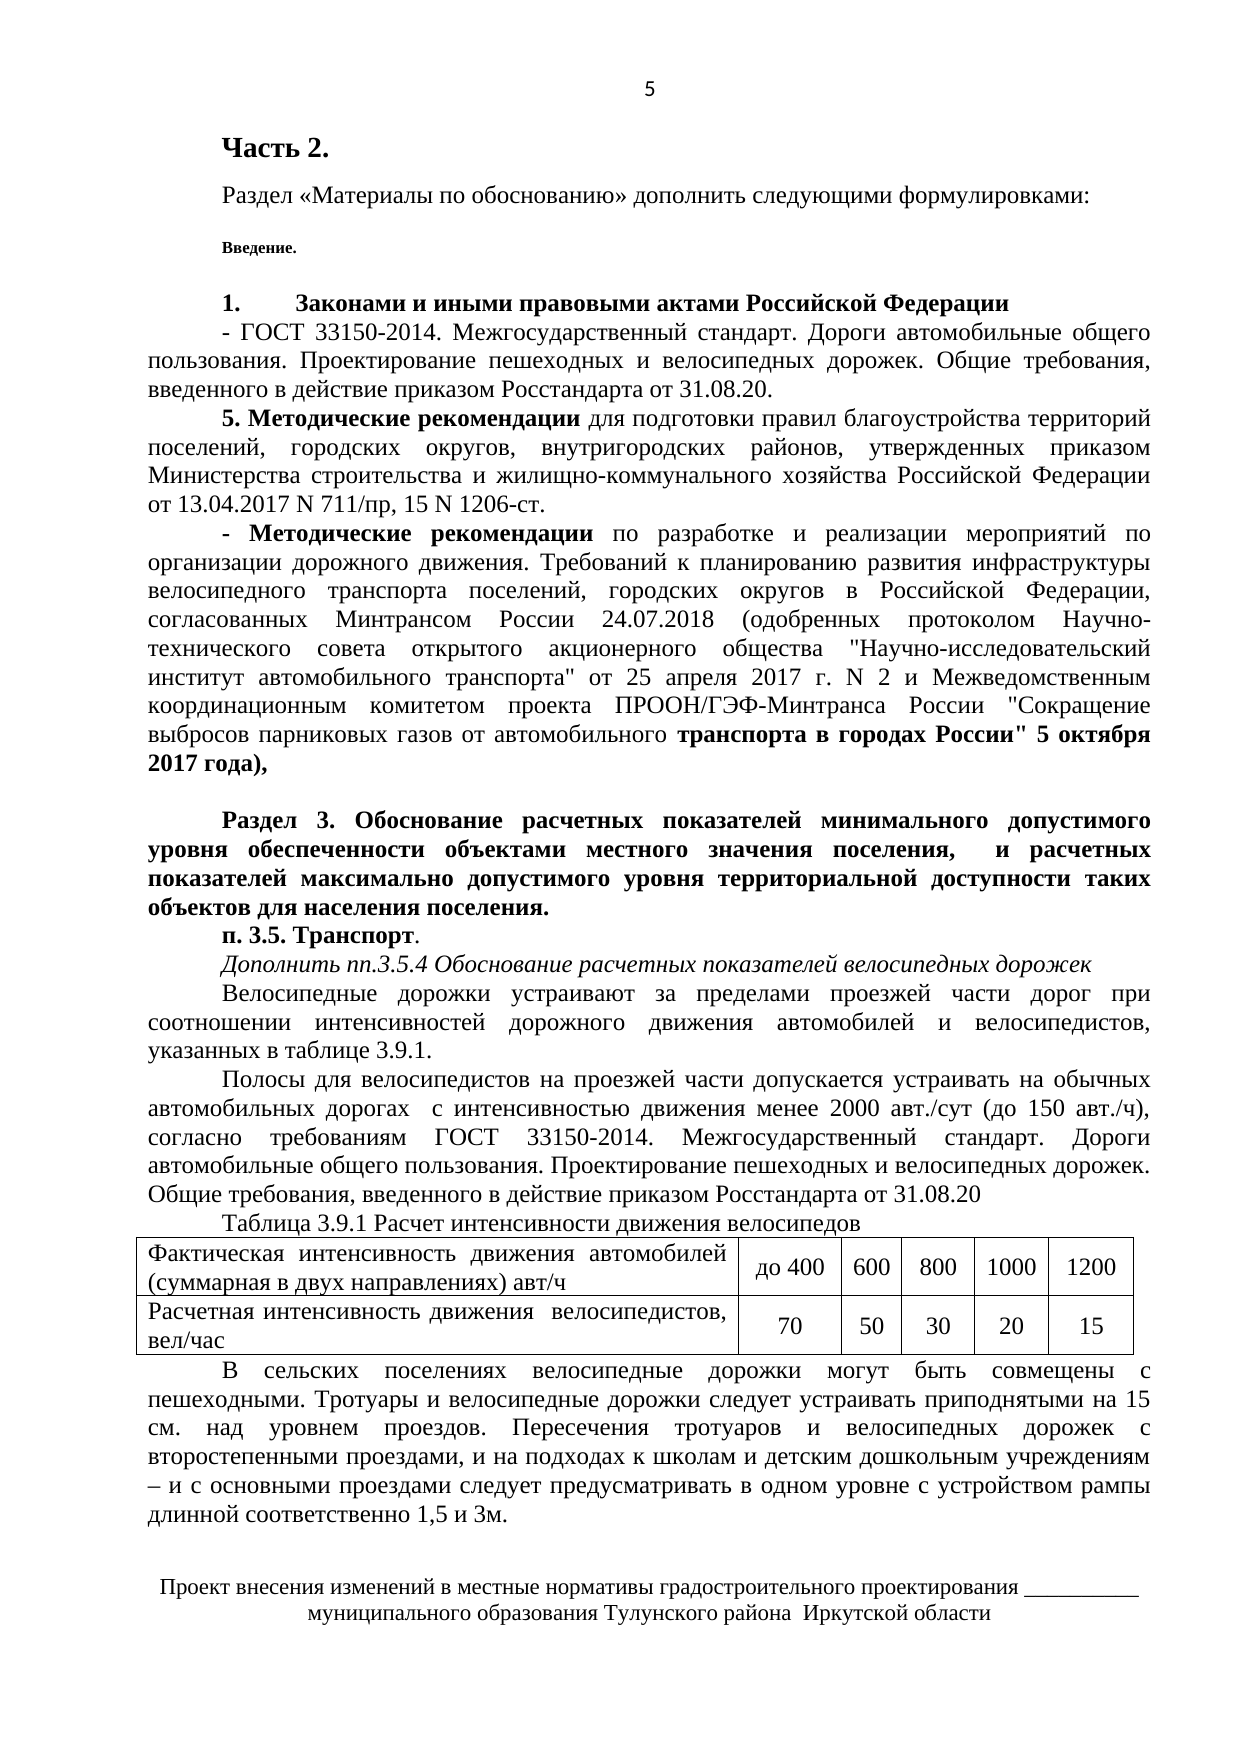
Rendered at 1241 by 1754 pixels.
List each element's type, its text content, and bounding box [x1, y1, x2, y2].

list - Методические рекомендации по разработке и реализации мероприятий по организации дорожного движения. Требований к планированию развития инфраструктуры велосипедного транспорта поселений, городских округов в Российской Федерации, согласованных Минтрансом России 24.07.2018 (одобренных протоколом Научно-технического совета открытого акционерного общества "Научно-исследовательский институт автомобильного транспорта" от 25 апреля 2017 г. N 2 и Межведомственным координационным комитетом проекта ПРООН/ГЭФ-Минтранса России "Сокращение выбросов парниковых газов от автомобильного транспорта в городах России" 5 октября 2017 года), [148, 518, 1152, 777]
text 5. Методические рекомендации для подготовки правил благоустройства территорий поселений, городских округов, внутригородских районов, утвержденных приказом Министерства строительства и жилищно-коммунального хозяйства Российской Федерации от 13.04.2017 N 711/пр, 15 N 1206-ст. [148, 403, 1152, 518]
table_header 1000 [975, 1238, 1048, 1295]
text Раздел «Материалы по обоснованию» дополнить следующими формулировками: [148, 180, 1152, 209]
table_header 800 [902, 1238, 974, 1295]
table_cell 70 [739, 1296, 841, 1354]
subtitle Часть 2. [221, 130, 1152, 163]
list Законами и иными правовыми актами Российской Федерации [148, 288, 1152, 317]
table_cell Расчетная интенсивность движения велосипедистов, вел/час [137, 1296, 738, 1354]
text Полосы для велосипедистов на проезжей части допускается устраивать на обычных автомобильных дорогах с интенсивностью движения менее 2000 авт./сут (до 150 авт./ч), согласно требованиям ГОСТ 33150-2014. Межгосударственный стандарт. Дороги автомобильные общего пользования. Проектирование пешеходных и велосипедных дорожек. Общие требования, введенного в действие приказом Росстандарта от 31.08.20 [148, 1064, 1152, 1208]
table_header Фактическая интенсивность движения автомобилей (суммарная в двух направлениях) авт/ч [137, 1238, 738, 1295]
table_header 1200 [1049, 1238, 1133, 1295]
list - ГОСТ 33150-2014. Межгосударственный стандарт. Дороги автомобильные общего пользования. Проектирование пешеходных и велосипедных дорожек. Общие требования, введенного в действие приказом Росстандарта от 31.08.20. [148, 317, 1152, 403]
text Велосипедные дорожки устраивают за пределами проезжей части дорог при соотношении интенсивностей дорожного движения автомобилей и велосипедистов, указанных в таблице 3.9.1. [148, 978, 1152, 1064]
table_cell 50 [842, 1296, 901, 1354]
subtitle Введение. [148, 238, 1152, 271]
table_cell 15 [1049, 1296, 1133, 1354]
text Таблица 3.9.1 Расчет интенсивности движения велосипедов [148, 1208, 1152, 1237]
table_cell 20 [975, 1296, 1048, 1354]
table_cell 30 [902, 1296, 974, 1354]
subtitle Раздел 3. Обоснование расчетных показателей минимального допустимого уровня обеспеченности объектами местного значения поселения, и расчетных показателей максимально допустимого уровня территориальной доступности таких объектов для населения поселения. [148, 806, 1152, 921]
text п. 3.5. Транспорт. [148, 921, 1152, 949]
text В сельских поселениях велосипедные дорожки могут быть совмещены с пешеходными. Тротуары и велосипедные дорожки следует устраивать приподнятыми на 15 см. над уровнем проездов. Пересечения тротуаров и велосипедных дорожек с второстепенными проездами, и на подходах к школам и детским дошкольным учреждениям – и с основными проездами следует предусматривать в одном уровне с устройством рампы длинной соответственно 1,5 и 3м. [148, 1355, 1152, 1527]
table_header 600 [842, 1238, 901, 1295]
table_header до 400 [739, 1238, 841, 1295]
text Дополнить пп.3.5.4 Обоснование расчетных показателей велосипедных дорожек [148, 949, 1152, 978]
